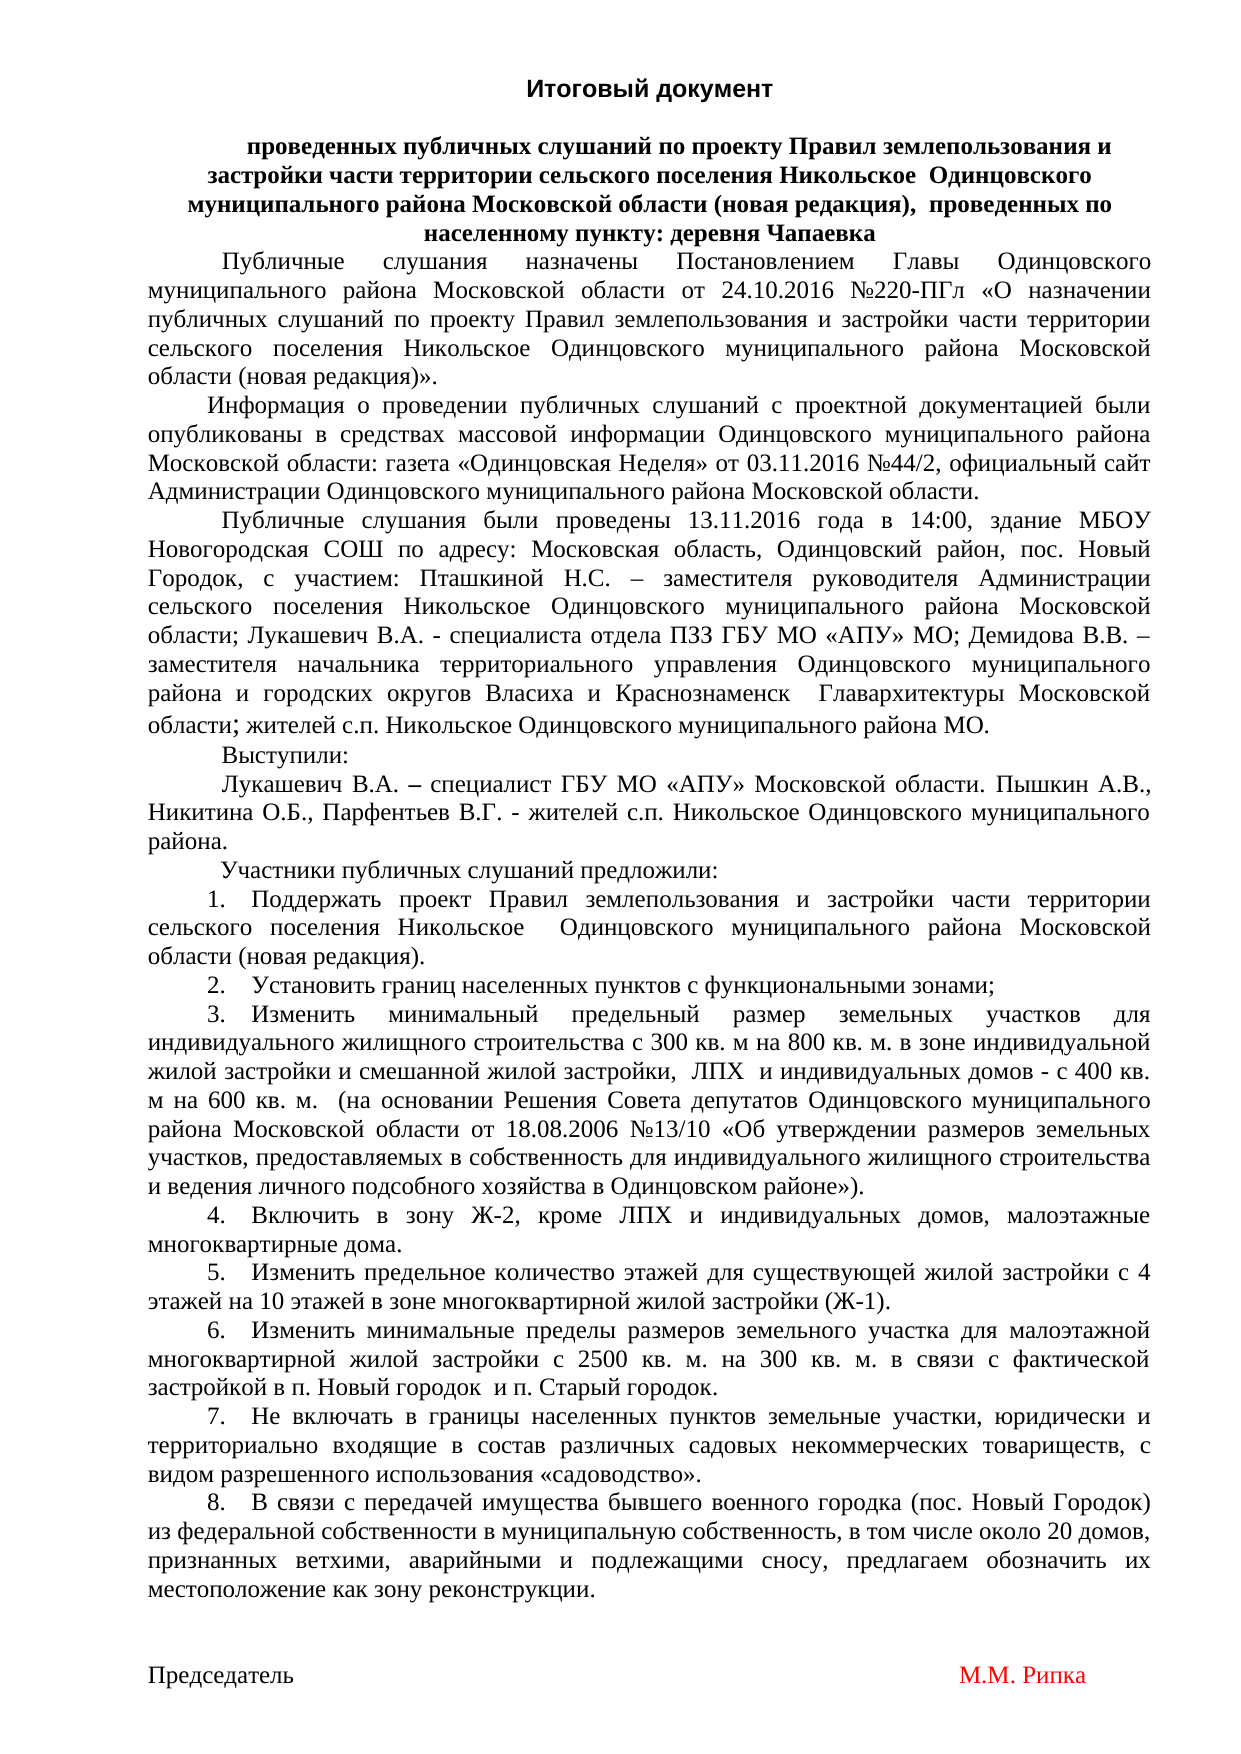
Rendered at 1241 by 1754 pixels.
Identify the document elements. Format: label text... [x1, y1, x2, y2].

list Включить в зону Ж-2, кроме ЛПХ и индивидуальных домов, малоэтажные многоквартирные дома. [148, 1200, 1152, 1257]
list В связи с передачей имущества бывшего военного городка (пос. Новый Городок) из федеральной собственности в муниципальную собственность, в том числе около 20 домов, признанных ветхими, аварийными и подлежащими сносу, предлагаем обозначить их местоположение как зону реконструкции. [148, 1487, 1152, 1602]
text Лукашевич В.А. – специалист ГБУ МО «АПУ» Московской области. Пышкин А.В., Никитина О.Б., Парфентьев В.Г. - жителей с.п. Никольское Одинцовского муниципального района. [148, 769, 1152, 855]
text проведенных публичных слушаний по проекту Правил землепользования и застройки части территории сельского поселения Никольское Одинцовского муниципального района Московской области (новая редакция), проведенных по населенному пункту: деревня Чапаевка [148, 131, 1152, 246]
list Установить границ населенных пунктов с функциональными зонами; [148, 970, 1152, 999]
list Не включать в границы населенных пунктов земельные участки, юридически и территориально входящие в состав различных садовых некоммерческих товариществ, с видом разрешенного использования «садоводство». [148, 1401, 1152, 1487]
list Изменить минимальные пределы размеров земельного участка для малоэтажной многоквартирной жилой застройки с 2500 кв. м. на 300 кв. м. в связи с фактической застройкой в п. Новый городок и п. Старый городок. [148, 1315, 1152, 1401]
text Публичные слушания назначены Постановлением Главы Одинцовского муниципального района Московской области от 24.10.2016 №220-ПГл «О назначении публичных слушаний по проекту Правил землепользования и застройки части территории сельского поселения Никольское Одинцовского муниципального района Московской области (новая редакция)». [148, 246, 1152, 390]
text Итоговый документ [148, 74, 1152, 103]
list Выступили: [148, 740, 1152, 769]
list Изменить предельное количество этажей для существующей жилой застройки с 4 этажей на 10 этажей в зоне многоквартирной жилой застройки (Ж-1). [148, 1257, 1152, 1315]
text Председатель М.М. Рипка [148, 1660, 1152, 1689]
text Информация о проведении публичных слушаний с проектной документацией были опубликованы в средствах массовой информации Одинцовского муниципального района Московской области: газета «Одинцовская Неделя» от 03.11.2016 №44/2, официальный сайт Администрации Одинцовского муниципального района Московской области. [148, 390, 1152, 505]
list Поддержать проект Правил землепользования и застройки части территории сельского поселения Никольское Одинцовского муниципального района Московской области (новая редакция). [148, 884, 1152, 970]
list Изменить минимальный предельный размер земельных участков для индивидуального жилищного строительства с 300 кв. м на 800 кв. м. в зоне индивидуальной жилой застройки и смешанной жилой застройки, ЛПХ и индивидуальных домов - с 400 кв. м на 600 кв. м. (на основании Решения Совета депутатов Одинцовского муниципального района Московской области от 18.08.2006 №13/10 «Об утверждении размеров земельных участков, предоставляемых в собственность для индивидуального жилищного строительства и ведения личного подсобного хозяйства в Одинцовском районе»). [148, 999, 1152, 1200]
text Публичные слушания были проведены 13.11.2016 года в 14:00, здание МБОУ Новогородская СОШ по адресу: Московская область, Одинцовский район, пос. Новый Городок, с участием: Пташкиной Н.С. – заместителя руководителя Администрации сельского поселения Никольское Одинцовского муниципального района Московской области; Лукашевич В.А. - специалиста отдела ПЗЗ ГБУ МО «АПУ» МО; Демидова В.В. – заместителя начальника территориального управления Одинцовского муниципального района и городских округов Власиха и Краснознаменск Главархитектуры Московской области; жителей с.п. Никольское Одинцовского муниципального района МО. [148, 505, 1152, 740]
text Участники публичных слушаний предложили: [148, 855, 1150, 884]
